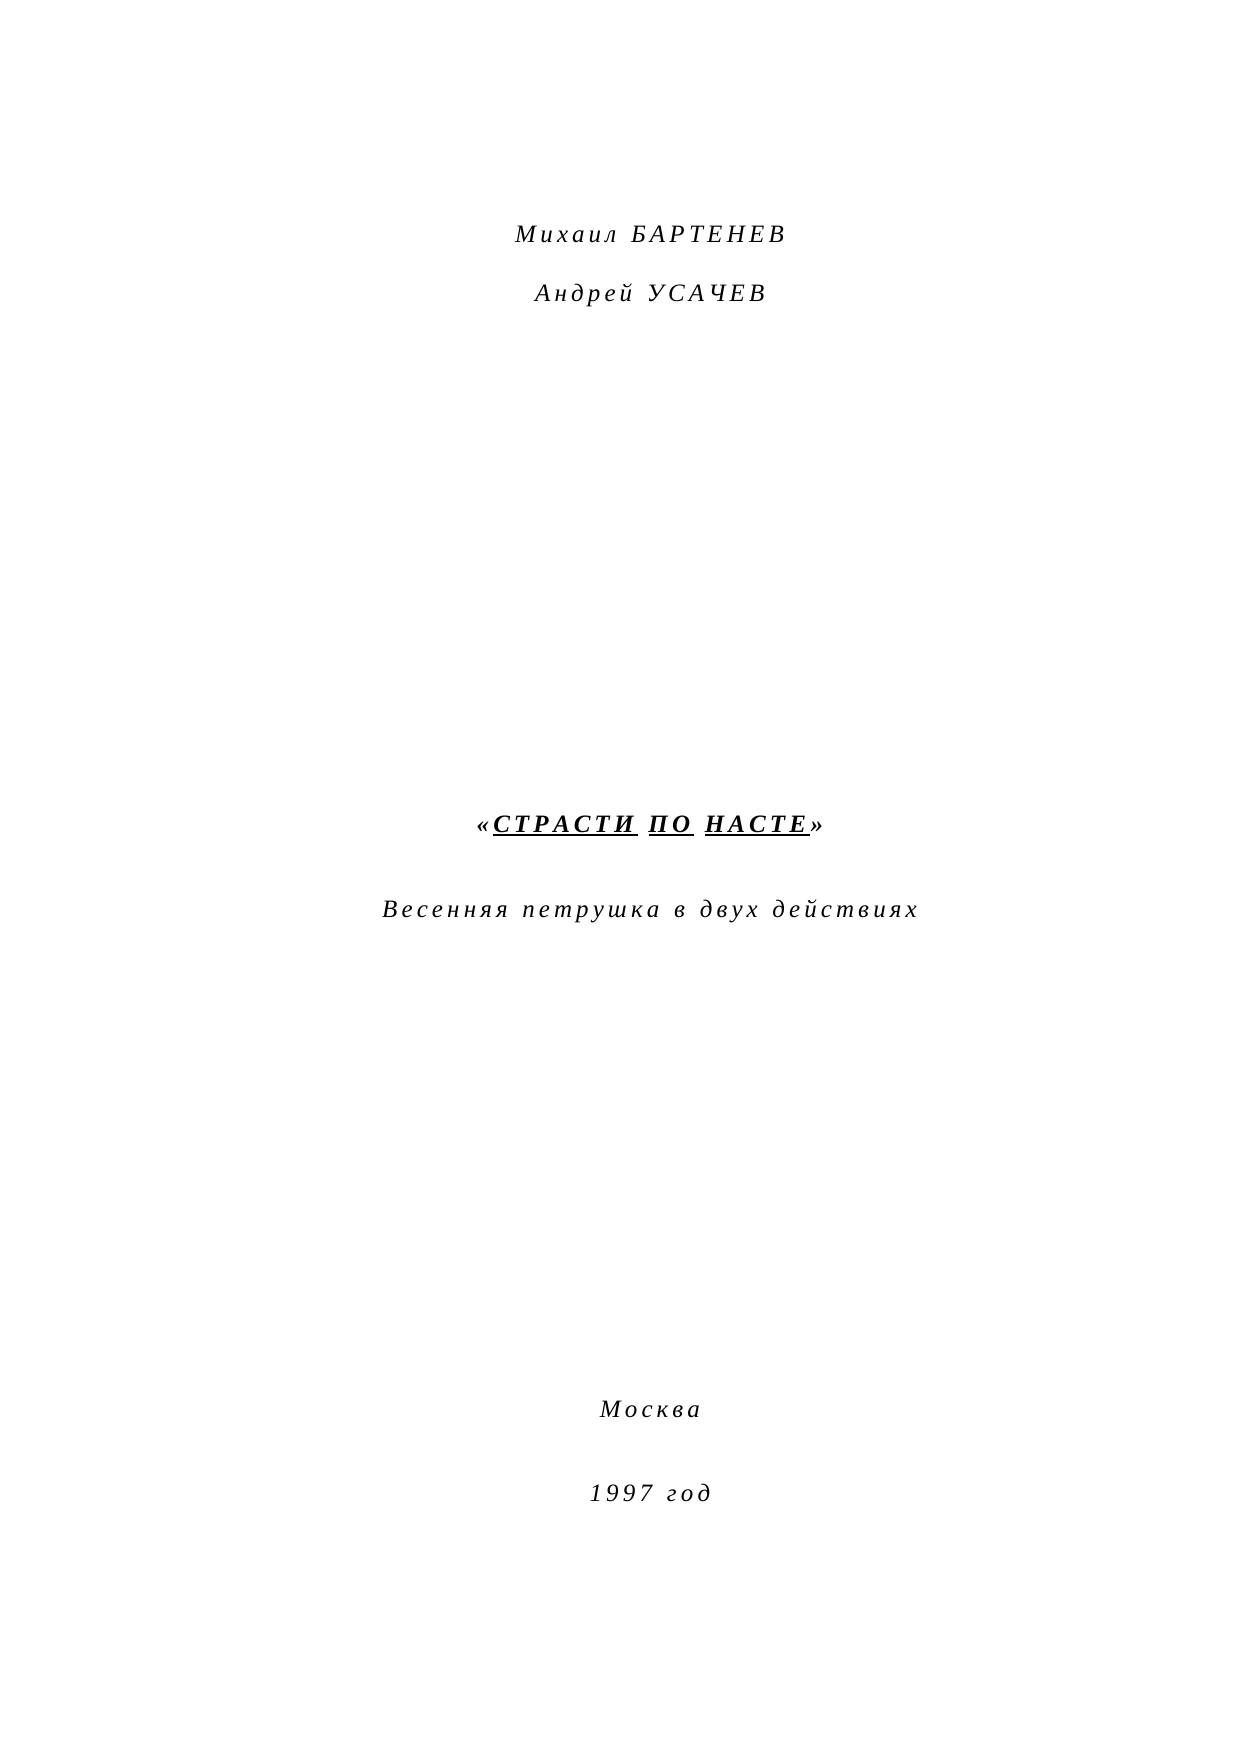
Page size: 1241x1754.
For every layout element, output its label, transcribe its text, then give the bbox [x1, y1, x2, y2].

text Андpей УСАЧЕВ [207, 264, 1092, 310]
text Москва [207, 1381, 1092, 1427]
text 1997 год [207, 1464, 1092, 1510]
text Весенняя петрушка в двух действиях [207, 881, 1092, 927]
text Михаил БАPТЕНЕВ [207, 206, 1092, 252]
text «СТРАСТИ ПО НАСТЕ» [207, 789, 1092, 843]
